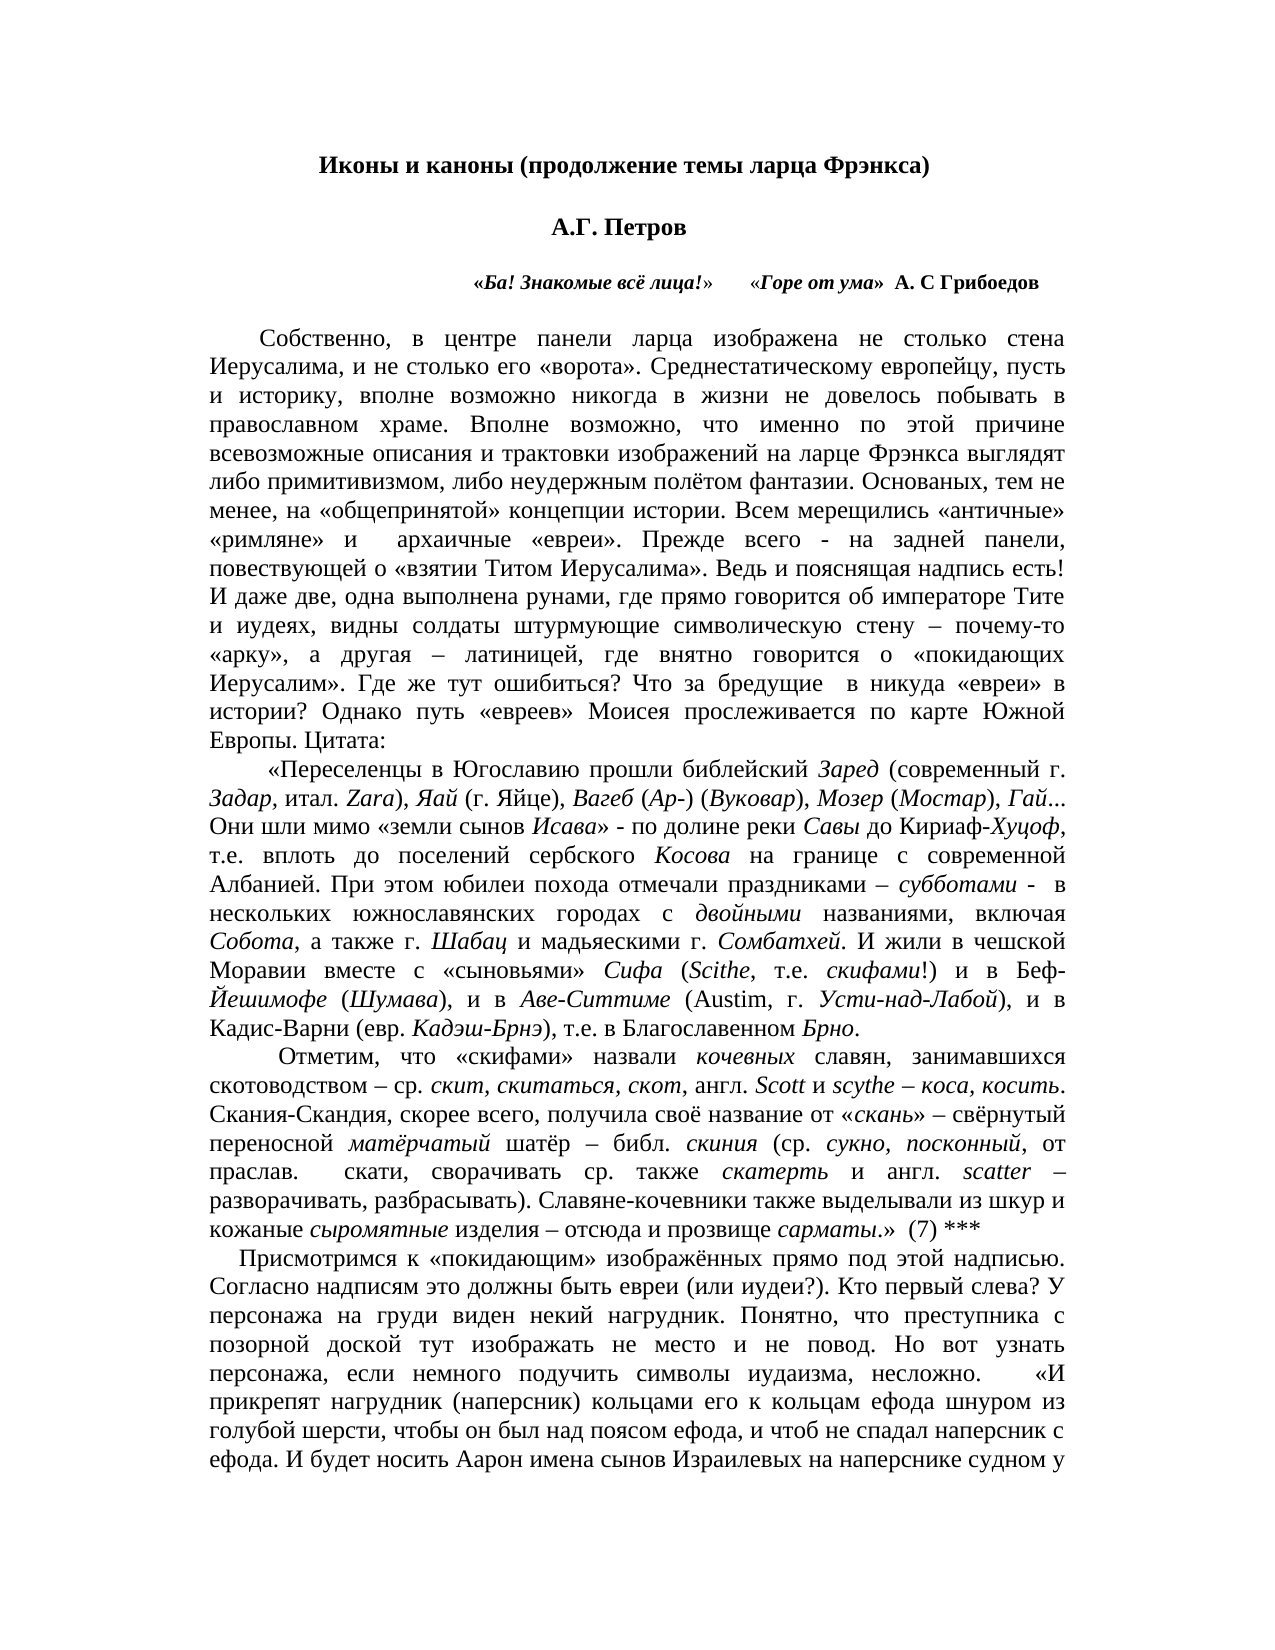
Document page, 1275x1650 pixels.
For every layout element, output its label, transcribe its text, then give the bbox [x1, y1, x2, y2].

text А.Г. Петров [209, 212, 1066, 241]
text Собственно, в центре панели ларца изображена не столько стена Иерусалима, и не столько его «ворота». Cреднестатическому европейцу, пусть и историку, вполне возможно никогда в жизни не довелось побывать в православном храме. Вполне возможно, что именно по этой причине всевозможные описания и трактовки изображений на ларце Фрэнкса выглядят либо примитивизмом, либо неудержным полётом фантазии. Основаных, тем не менее, на «общепринятой» концепции истории. Всем мерещились «античные» «римляне» и архаичные «евреи». Прежде всего - на задней панели, повествующей о «взятии Титом Иерусалима». Ведь и пояснящая надпись есть! И даже две, одна выполнена рунами, где прямо говорится об императоре Тите и иудеях, видны солдаты штурмующие символическую стену – почему-то «арку», а другая – латиницей, где внятно говорится о «покидающих Иерусалим». Где же тут ошибиться? Что за бредущие в никуда «евреи» в истории? Однако путь «евреев» Моисея прослеживается по карте Южной Европы. Цитата: [209, 323, 1066, 754]
text Иконы и каноны (продолжение темы ларца Фрэнкса) [150, 150, 1066, 179]
text «Переселенцы в Югославию прошли библейский Заред (современный г. Задар, итал. Zara), Яай (г. Яйце), Вагеб (Ар-) (Вуковар), Мозер (Мостар), Гай... Они шли мимо «земли сынов Исава» - по долине реки Савы до Кириаф-Хуцоф, т.е. вплоть до поселений сербского Косова на границе с современной Албанией. При этом юбилеи похода отмечали праздниками – субботами - в нескольких южнославянских городах с двойными названиями, включая Собота, а также г. Шабац и мадьяескими г. Сомбатхей. И жили в чешской Моравии вместе с «сыновьями» Сифа (Scithe, т.е. скифами!) и в Беф-Йешимофе (Шумава), и в Аве-Ситтиме (Austim, г. Усти-над-Лабой), и в Кадис-Варни (евр. Кадэш-Брнэ), т.е. в Благославенном Брно. [209, 754, 1066, 1041]
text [209, 1243, 1066, 1473]
text Отметим, что «скифами» назвали кочевных славян, занимавшихся скотоводством – ср. скит, скитаться, скот, англ. Scott и scythe – коса, косить. Скания-Скандия, скорее всего, получила своё название от «скань» – свёрнутый переносной матёрчатый шатёр – библ. скиния (ср. сукно, посконный, от праслав. скати, сворачивать ср. также скатерть и англ. scatter – разворачивать, разбрасывать). Славяне-кочевники также выделывали из шкур и кожаные сыромятные изделия – отсюда и прозвище сарматы.» (7) *** [209, 1041, 1066, 1243]
text «Ба! Знакомые всё лица!» «Горе от ума» А. С Грибоедов [209, 270, 1066, 294]
